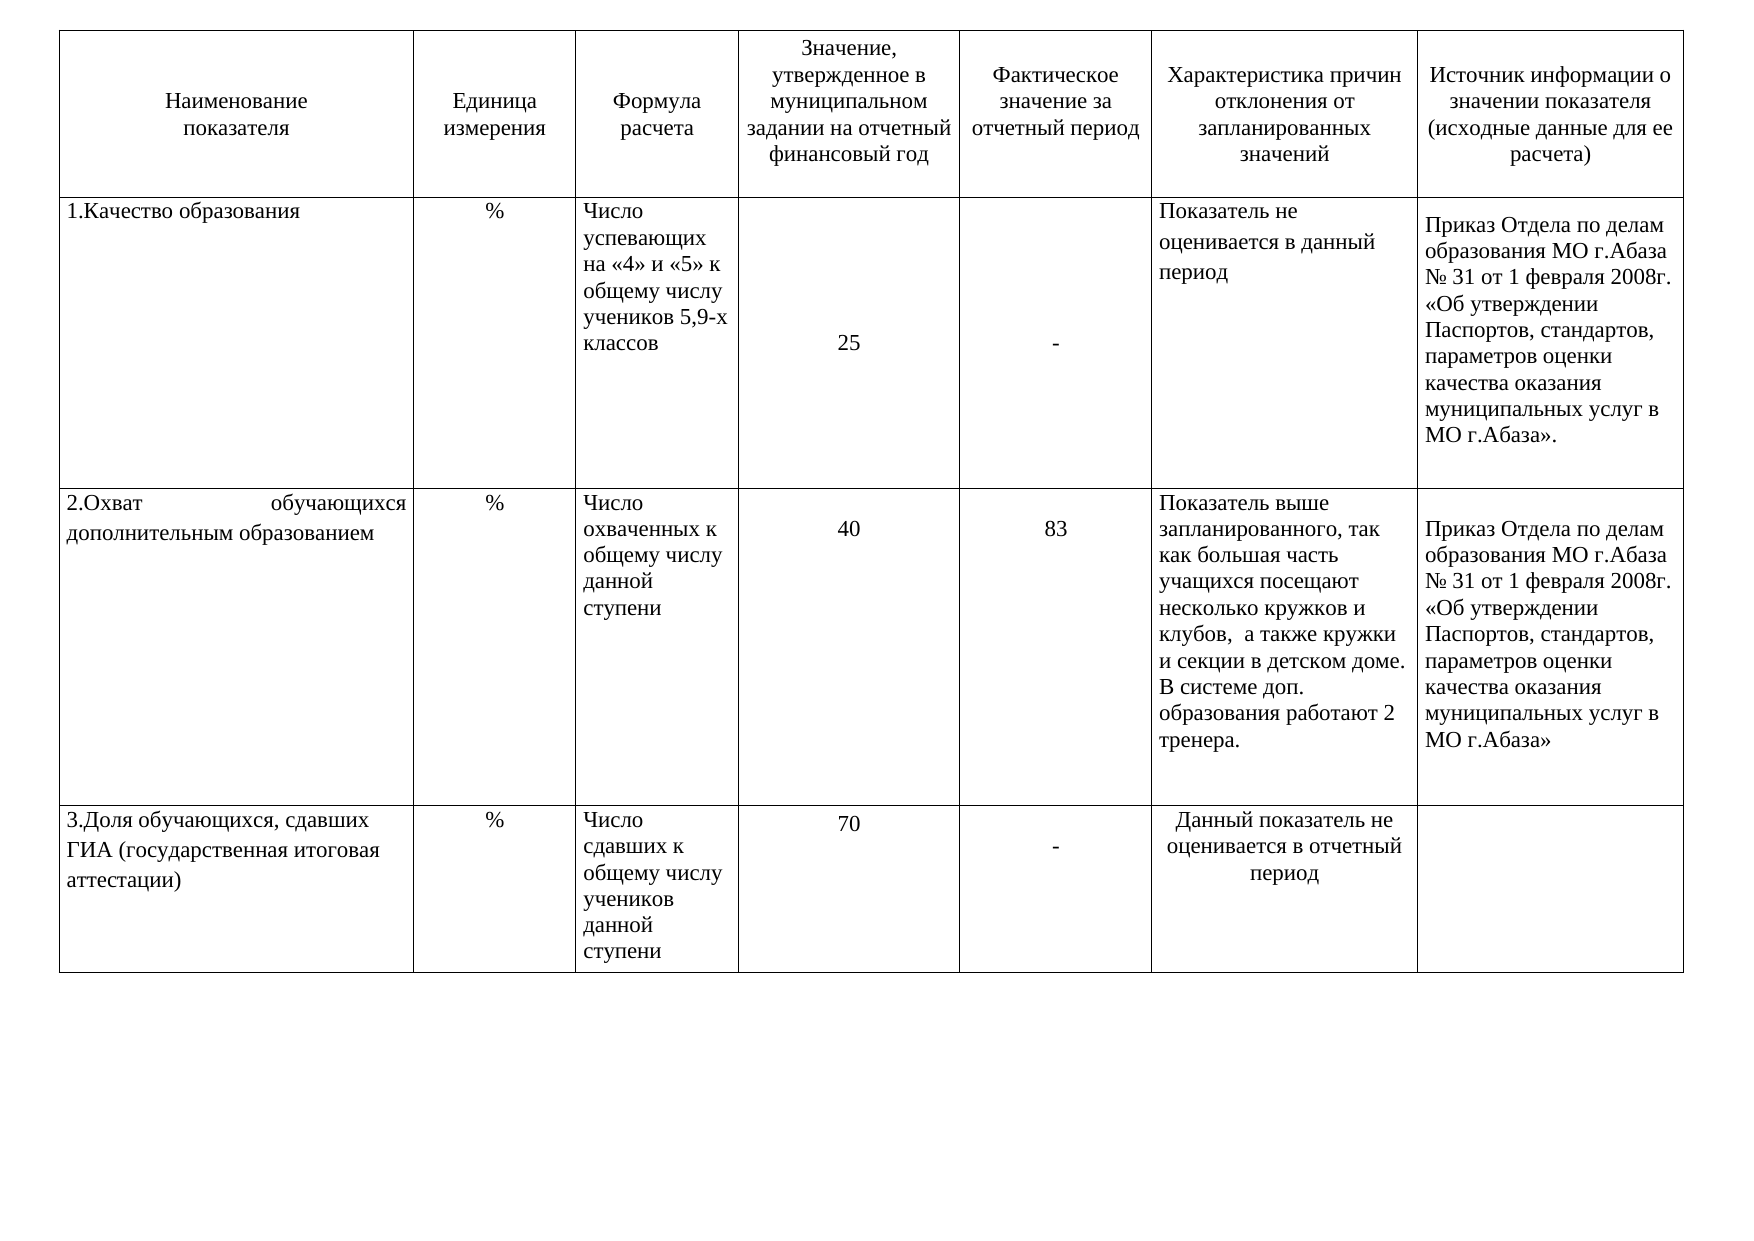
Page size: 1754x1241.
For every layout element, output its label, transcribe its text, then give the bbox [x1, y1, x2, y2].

table_cell 83 [960, 489, 1151, 805]
table_cell Число успевающих на «4» и «5» к общему числу учеников 5,9-х классов [576, 198, 738, 487]
table_cell - [960, 806, 1151, 972]
table_cell Число сдавших к общему числу учеников данной ступени [576, 806, 738, 972]
table_header Наименование показателя [60, 31, 413, 197]
table_header Единица измерения [414, 31, 575, 197]
table_cell - [960, 198, 1151, 487]
table_header Формула расчета [576, 31, 738, 197]
table_cell [1418, 806, 1683, 972]
table_cell Число охваченных к общему числу данной ступени [576, 489, 738, 805]
table_cell Данный показатель не оценивается в отчетный период [1152, 806, 1417, 972]
table_cell 25 [739, 198, 959, 487]
table_cell 3.Доля обучающихся, сдавших ГИА (государственная итоговая аттестации) [60, 806, 413, 972]
table_header Фактическое значение за отчетный период [960, 31, 1151, 197]
table_cell % [414, 198, 575, 487]
table_cell 70 [739, 806, 959, 972]
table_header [1152, 31, 1417, 197]
table_cell 2.Охват обучающихся дополнительным образованием [60, 489, 413, 805]
table_cell 40 [739, 489, 959, 805]
table_cell Показатель не оценивается в данный период [1152, 198, 1417, 487]
table_cell Приказ Отдела по делам образования МО г.Абаза № 31 от 1 февраля 2008г. «Об утверждении Паспортов, стандартов, параметров оценки качества оказания муниципальных услуг в МО г.Абаза» [1418, 489, 1683, 805]
table_cell Приказ Отдела по делам образования МО г.Абаза № 31 от 1 февраля 2008г. «Об утверждении Паспортов, стандартов, параметров оценки качества оказания муниципальных услуг в МО г.Абаза». [1418, 198, 1683, 487]
table_cell % [414, 489, 575, 805]
table_cell 1.Качество образования [60, 198, 413, 487]
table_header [739, 31, 959, 197]
table_cell % [414, 806, 575, 972]
table_cell Показатель выше запланированного, так как большая часть учащихся посещают несколько кружков и клубов, а также кружки и секции в детском доме. В системе доп. образования работают 2 тренера. [1152, 489, 1417, 805]
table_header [1418, 31, 1683, 197]
